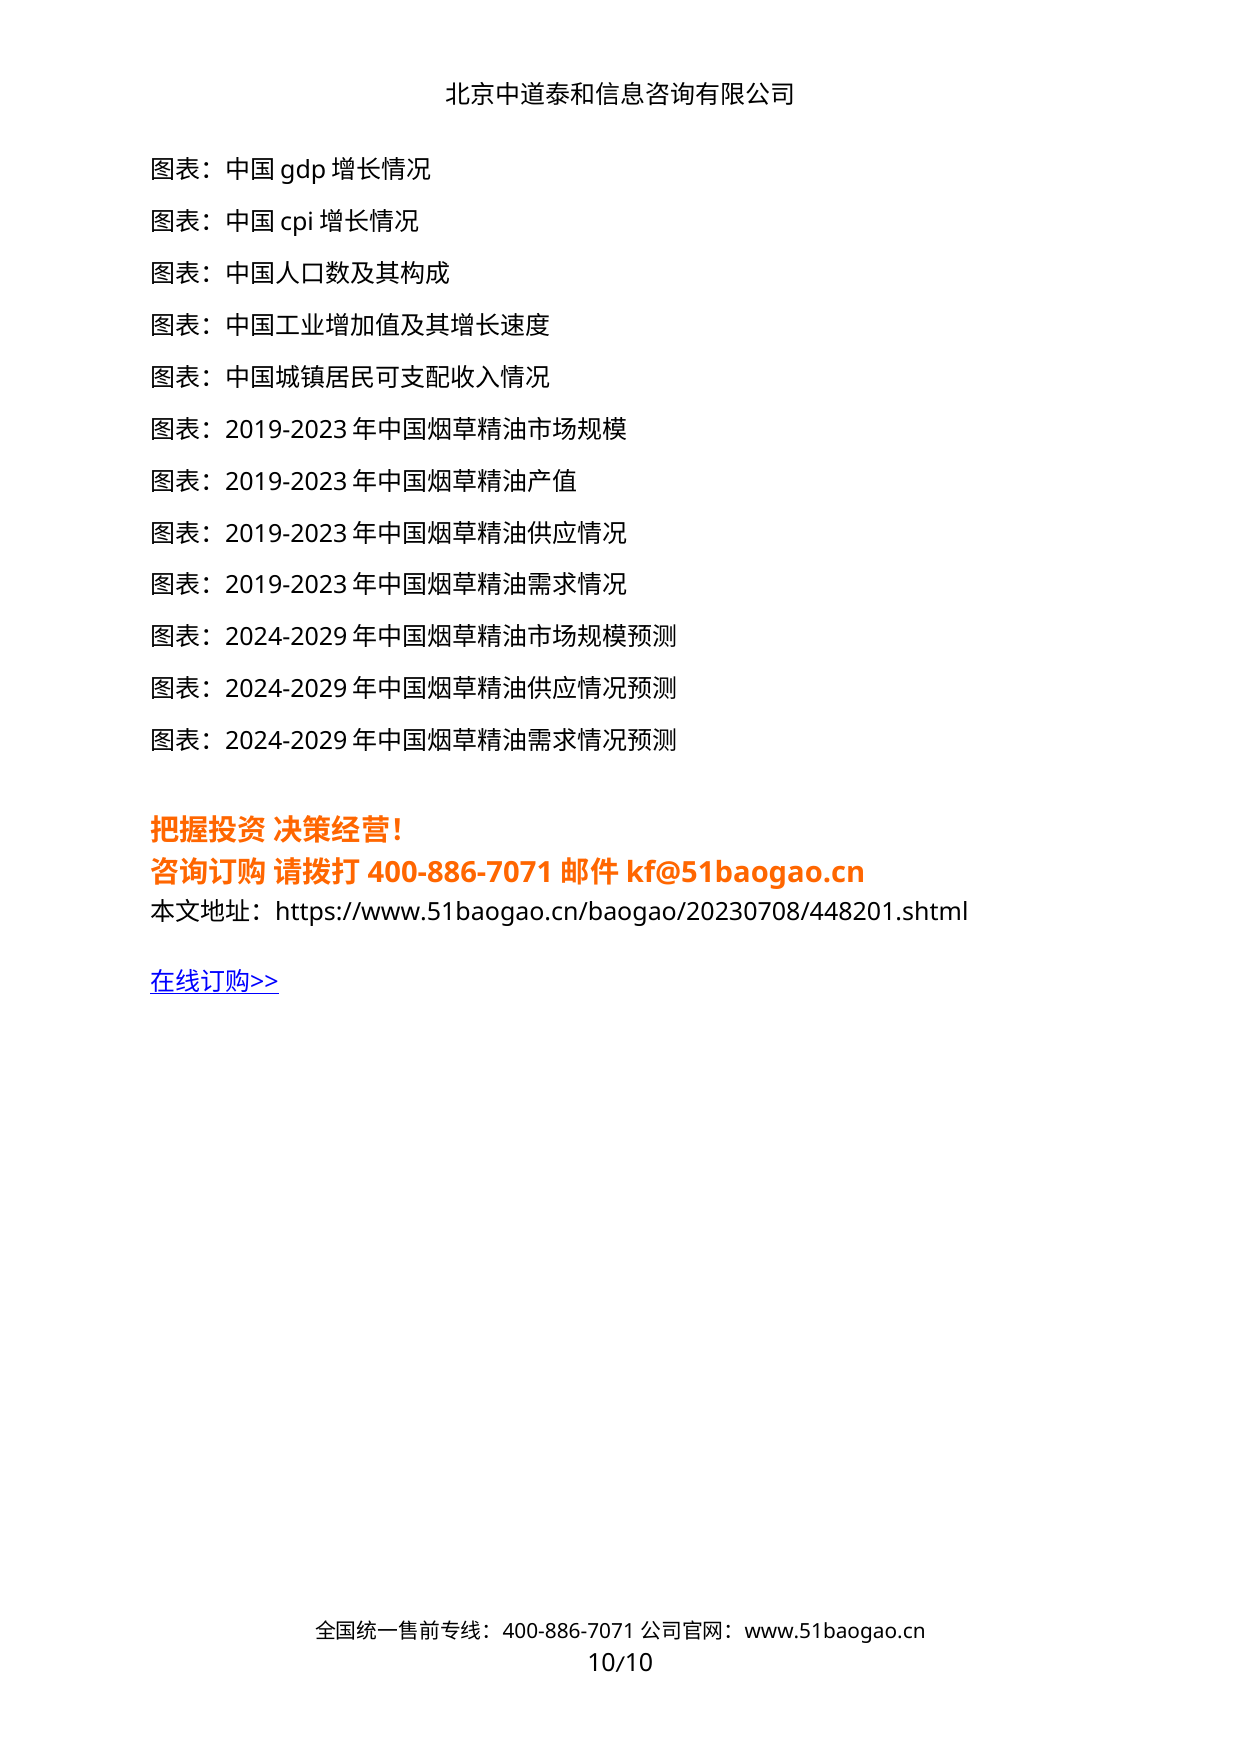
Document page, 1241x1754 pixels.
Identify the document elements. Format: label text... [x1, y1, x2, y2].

text 图表：2024-2029年中国烟草精油供应情况预测 [150, 669, 1090, 705]
text 图表：中国人口数及其构成 [150, 254, 1090, 290]
text 图表：中国工业增加值及其增长速度 [150, 306, 1090, 342]
text 图表：2019-2023年中国烟草精油市场规模 [150, 409, 1090, 446]
text 图表：2024-2029年中国烟草精油需求情况预测 [150, 721, 1090, 757]
text 图表：2024-2029年中国烟草精油市场规模预测 [150, 617, 1090, 653]
text 图表：中国cpi增长情况 [150, 202, 1090, 238]
text 在线订购>> [150, 927, 1090, 998]
text 图表：2019-2023年中国烟草精油需求情况 [150, 565, 1090, 601]
text 把握投资 决策经营！咨询订购 请拨打 400-886-7071 邮件 kf@51baogao.cn本文地址：https://www.51baogao.cn/baogao/20230708/448201.shtml [150, 772, 1090, 927]
text 图表：中国城镇居民可支配收入情况 [150, 357, 1090, 394]
text 图表：中国gdp增长情况 [150, 150, 1090, 186]
text 图表：2019-2023年中国烟草精油产值 [150, 461, 1090, 497]
text 图表：2019-2023年中国烟草精油供应情况 [150, 513, 1090, 549]
